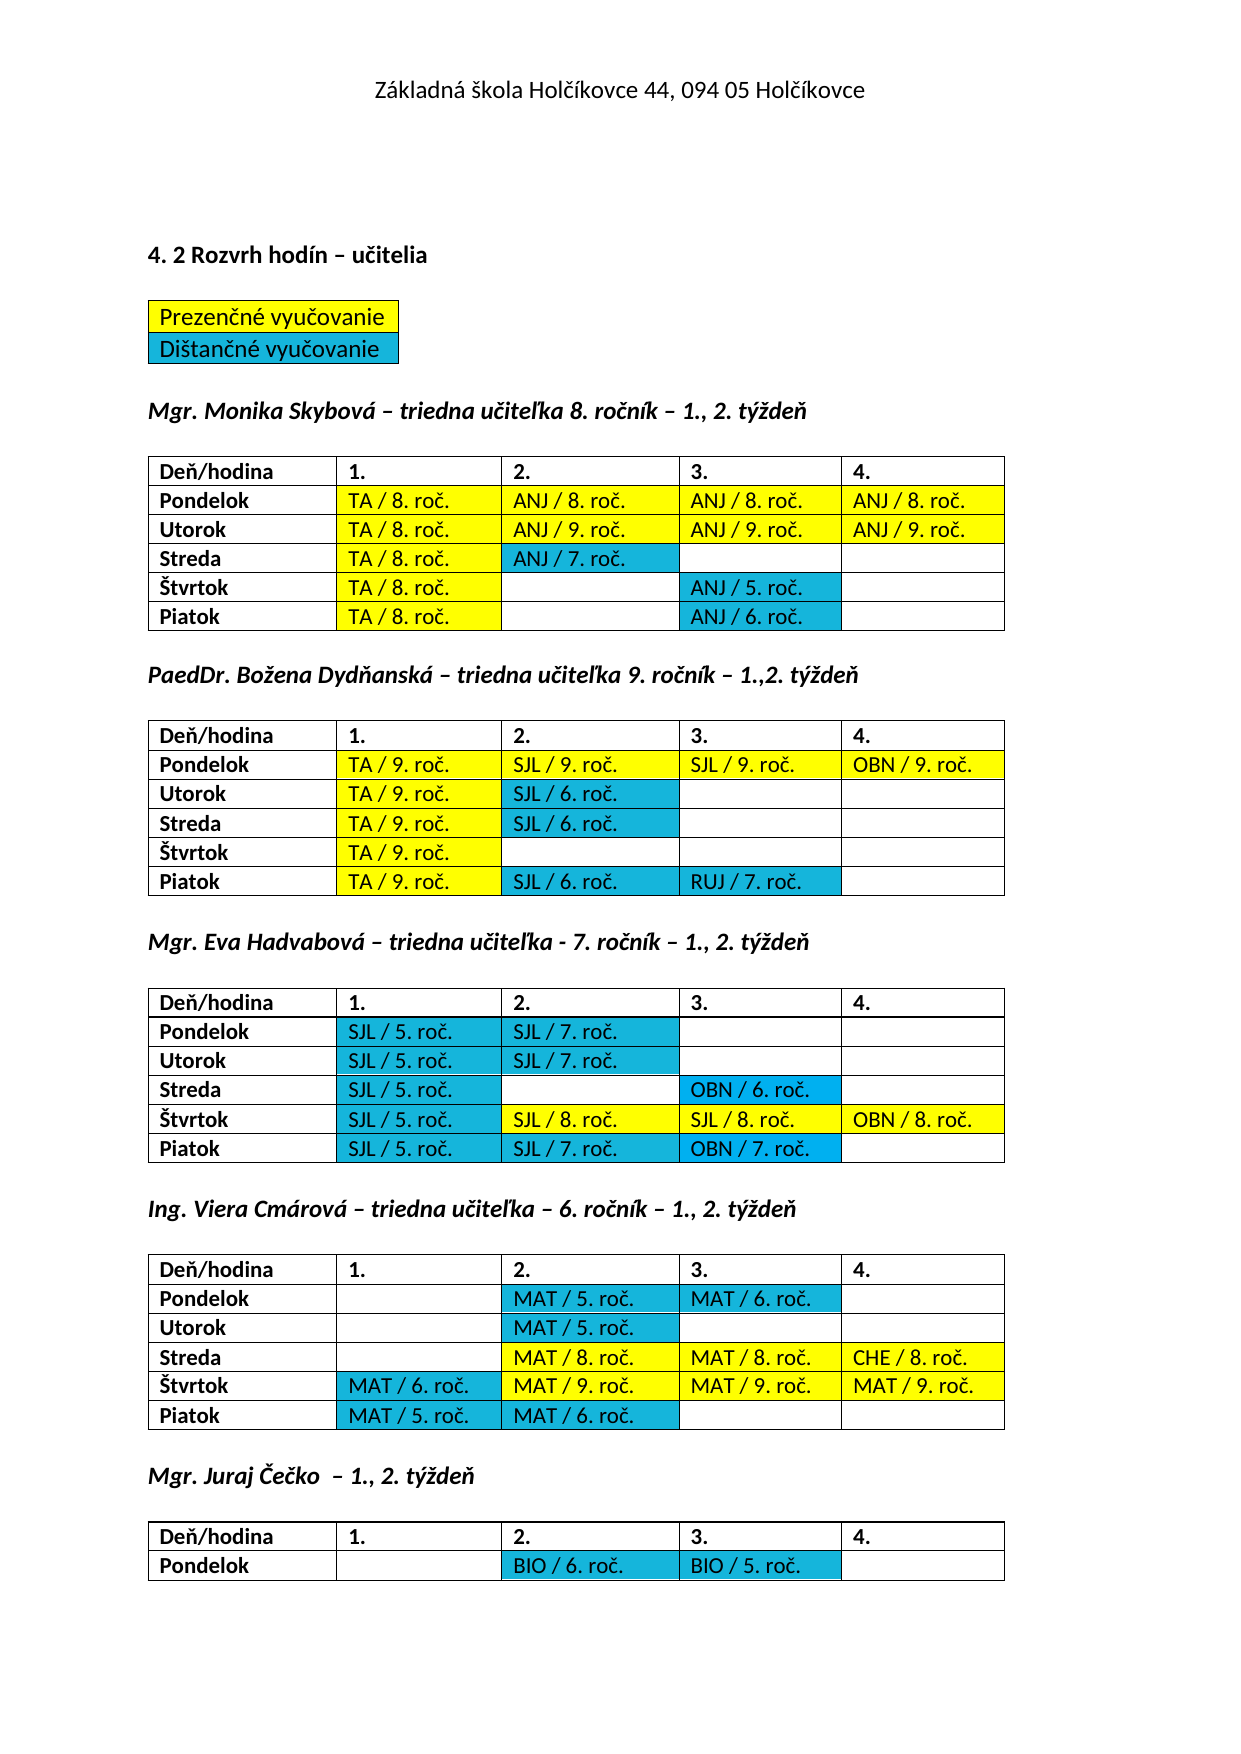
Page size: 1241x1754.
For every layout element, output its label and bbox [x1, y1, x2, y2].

table_cell [136, 148, 1122, 1581]
